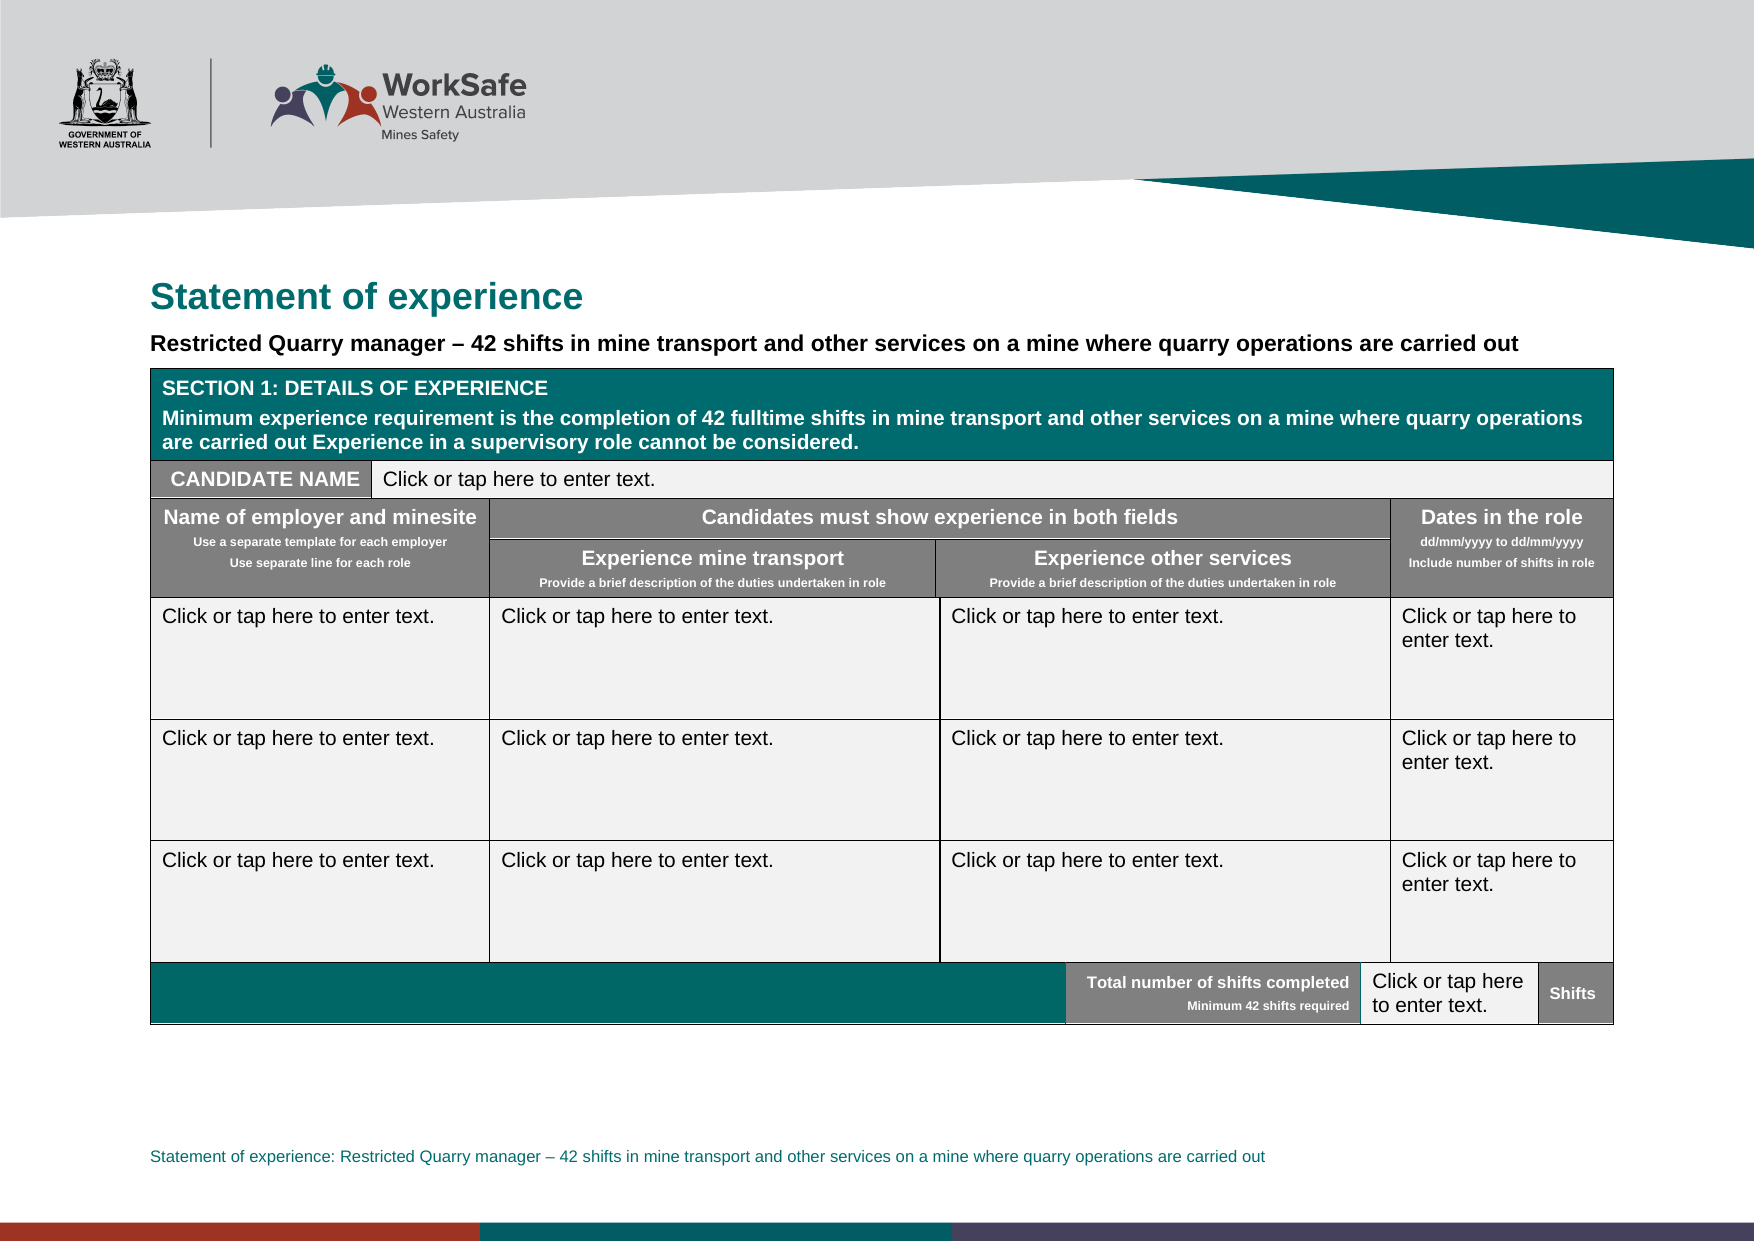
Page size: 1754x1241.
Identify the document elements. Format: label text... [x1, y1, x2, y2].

subtitle Statement of experience [150, 175, 1604, 317]
picture [0, 1222, 1754, 1241]
table_cell Experience other services Provide a brief description of the duties undertaken in role [936, 540, 1390, 597]
table_cell Name of employer and minesite Use a separate template for each employer Use separate line for each role [151, 499, 489, 597]
table_header SECTION 1: DETAILS OF EXPERIENCE Minimum experience requirement is the completion of 42 fulltime shifts in mine transport and other services on a mine where quarry operations are carried out Experience in a supervisory role cannot be considered. [151, 369, 1613, 460]
table_cell CANDIDATE NAME [151, 461, 371, 497]
picture [0, 0, 1754, 249]
table_cell Candidates must show experience in both fields [490, 499, 1390, 538]
table_cell Total number of shifts completed Minimum 42 shifts required [1066, 963, 1360, 1023]
table_cell Experience mine transport Provide a brief description of the duties undertaken in role [490, 540, 935, 597]
table_cell Dates in the role dd/mm/yyyy to dd/mm/yyyy Include number of shifts in role [1391, 499, 1613, 597]
table_cell Shifts [1539, 963, 1613, 1023]
table_cell [151, 963, 1065, 1023]
text Restricted Quarry manager – 42 shifts in mine transport and other services on a mine where quarry operations are carried out [150, 329, 1604, 356]
